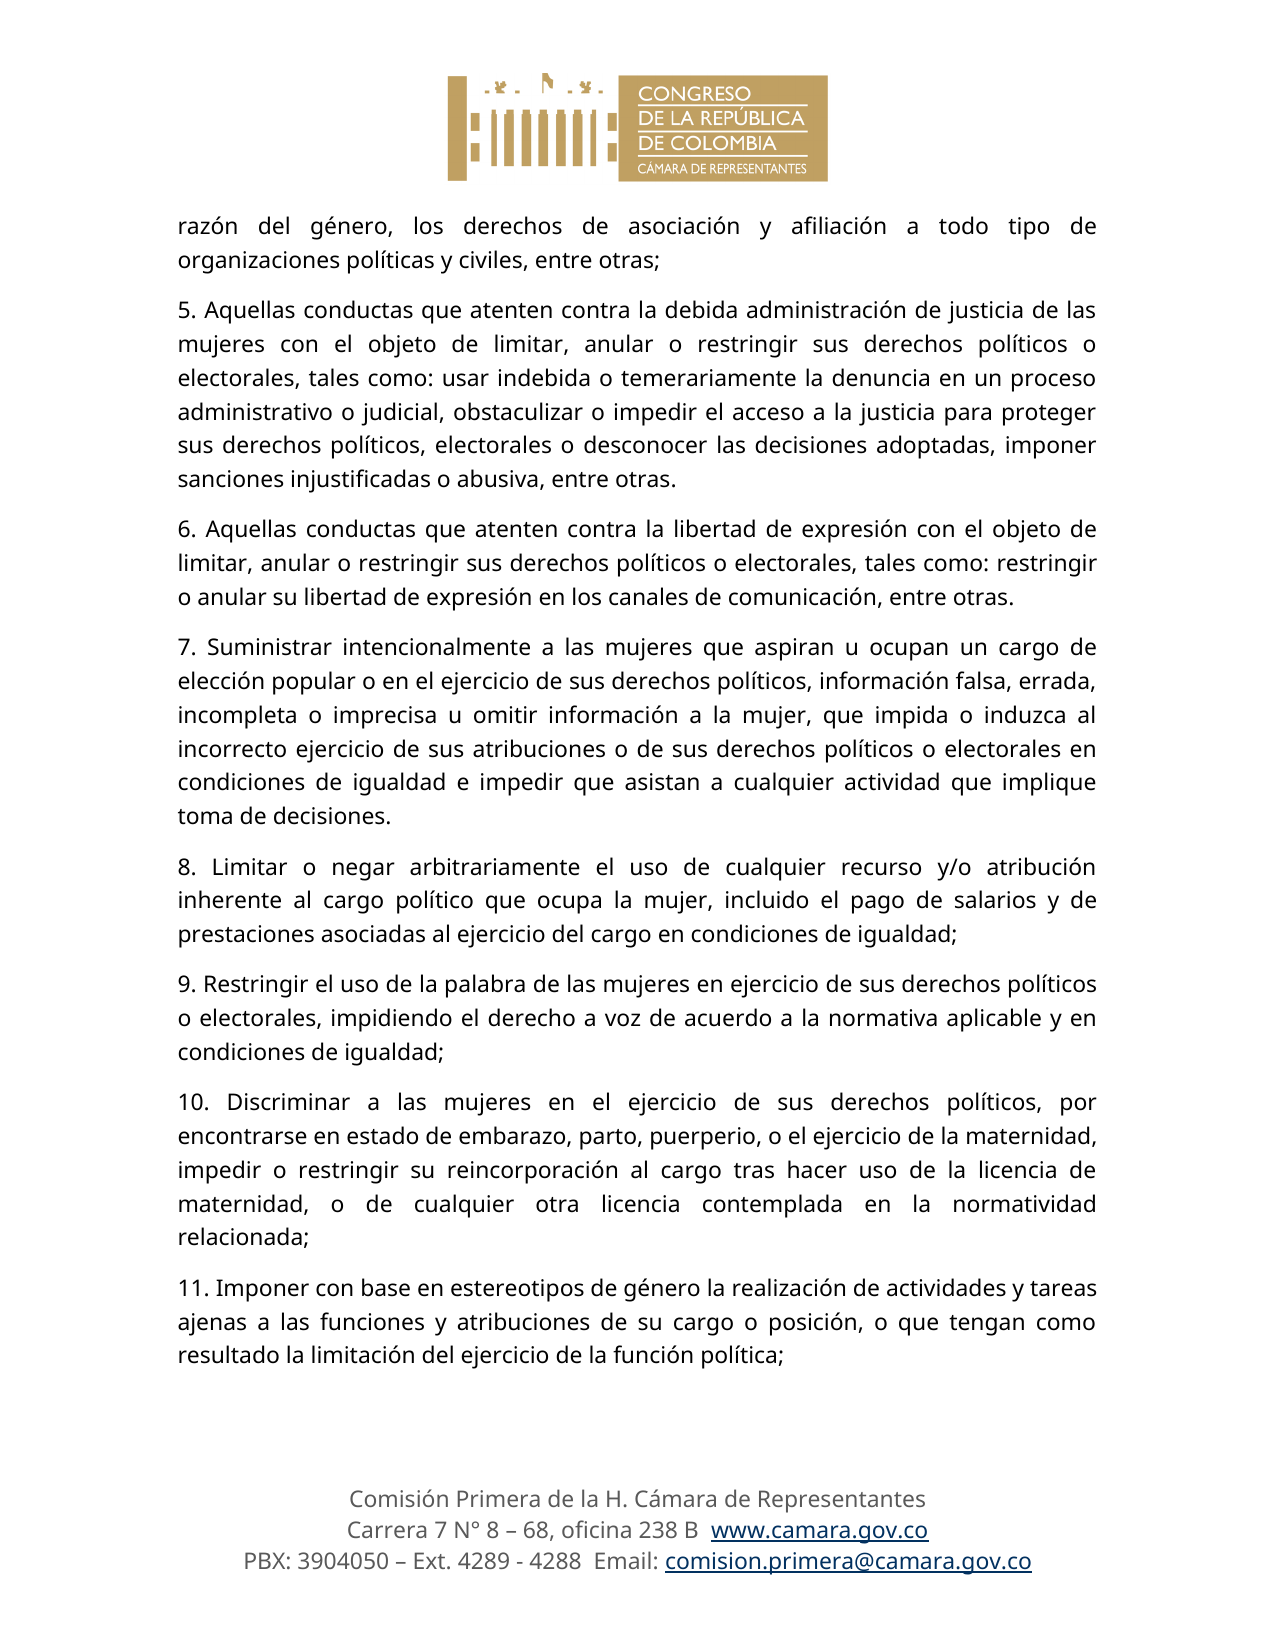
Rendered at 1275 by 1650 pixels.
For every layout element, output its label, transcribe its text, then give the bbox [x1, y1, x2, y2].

picture [444, 73, 831, 185]
text 6. Aquellas conductas que atenten contra la libertad de expresión con el objeto de limitar, anular o restringir sus derechos políticos o electorales, tales como: restringir o anular su libertad de expresión en los canales de comunicación, entre otras. [177, 513, 1098, 612]
text 11. Imponer con base en estereotipos de género la realización de actividades y tareas ajenas a las funciones y atribuciones de su cargo o posición, o que tengan como resultado la limitación del ejercicio de la función política; [177, 1272, 1098, 1371]
text 5. Aquellas conductas que atenten contra la debida administración de justicia de las mujeres con el objeto de limitar, anular o restringir sus derechos políticos o electorales, tales como: usar indebida o temerariamente la denuncia en un proceso administrativo o judicial, obstaculizar o impedir el acceso a la justicia para proteger sus derechos políticos, electorales o desconocer las decisiones adoptadas, imponer sanciones injustificadas o abusiva, entre otras. [177, 294, 1098, 494]
text 7. Suministrar intencionalmente a las mujeres que aspiran u ocupan un cargo de elección popular o en el ejercicio de sus derechos políticos, información falsa, errada, incompleta o imprecisa u omitir información a la mujer, que impida o induzca al incorrecto ejercicio de sus atribuciones o de sus derechos políticos o electorales en condiciones de igualdad e impedir que asistan a cualquier actividad que implique toma de decisiones. [177, 631, 1098, 831]
text 10. Discriminar a las mujeres en el ejercicio de sus derechos políticos, por encontrarse en estado de embarazo, parto, puerperio, o el ejercicio de la maternidad, impedir o restringir su reincorporación al cargo tras hacer uso de la licencia de maternidad, o de cualquier otra licencia contemplada en la normatividad relacionada; [177, 1086, 1098, 1253]
text 8. Limitar o negar arbitrariamente el uso de cualquier recurso y/o atribución inherente al cargo político que ocupa la mujer, incluido el pago de salarios y de prestaciones asociadas al ejercicio del cargo en condiciones de igualdad; [177, 851, 1098, 949]
text 9. Restringir el uso de la palabra de las mujeres en ejercicio de sus derechos políticos o electorales, impidiendo el derecho a voz de acuerdo a la normativa aplicable y en condiciones de igualdad; [177, 968, 1098, 1067]
